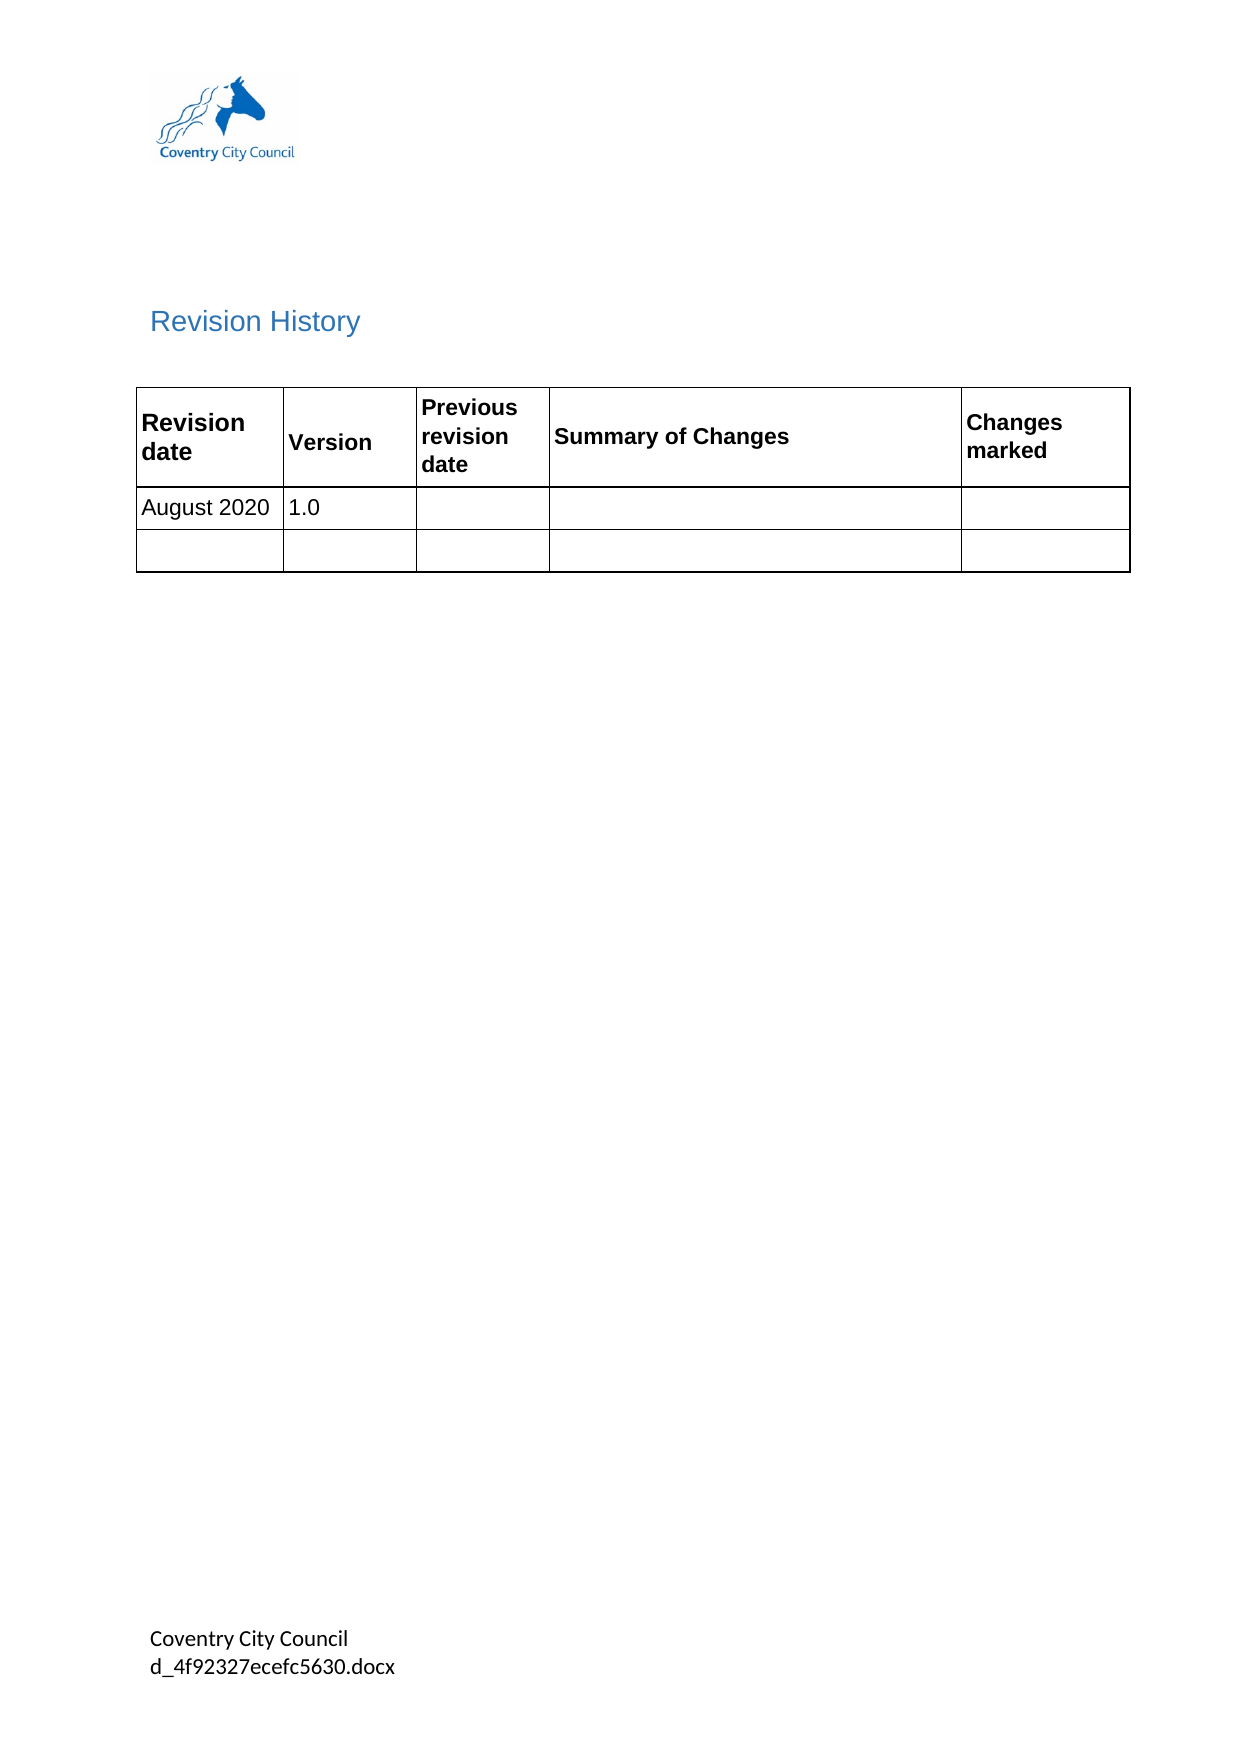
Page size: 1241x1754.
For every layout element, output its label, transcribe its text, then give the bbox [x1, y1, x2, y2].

table_cell [962, 488, 1129, 528]
table_header Changes marked [962, 388, 1129, 486]
table_cell [137, 530, 283, 571]
table_cell [962, 530, 1129, 571]
table_cell [417, 488, 549, 528]
table_cell 1.0 [284, 488, 416, 528]
table_header Summary of Changes [550, 388, 961, 486]
table_cell [550, 530, 961, 571]
table_header Revision date [137, 388, 283, 486]
subtitle Revision History [150, 303, 1090, 337]
picture [150, 73, 300, 166]
table_cell [284, 530, 416, 571]
table_cell August 2020 [137, 488, 283, 528]
table_header Previous revision date [417, 388, 549, 486]
table_cell [550, 488, 961, 528]
table_cell [417, 530, 549, 571]
table_header Version [284, 388, 416, 486]
